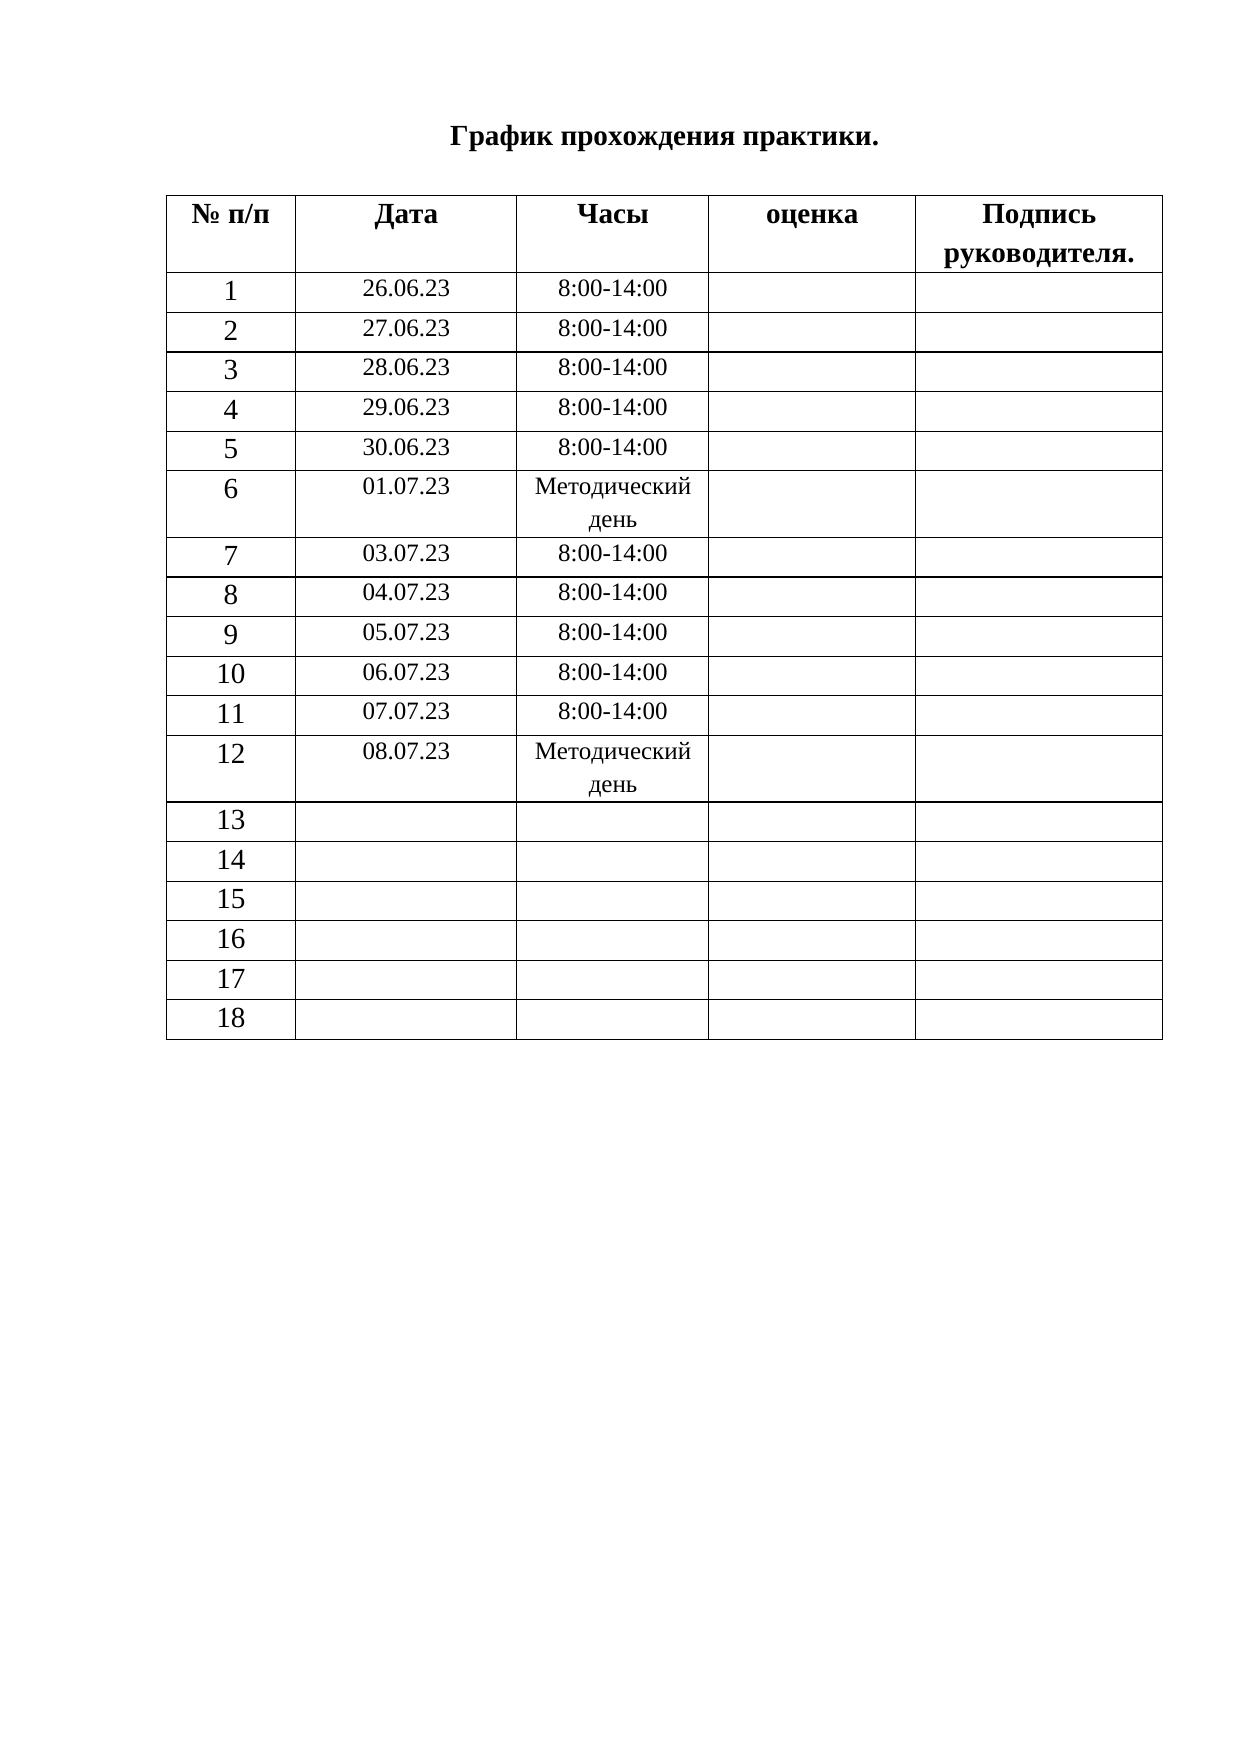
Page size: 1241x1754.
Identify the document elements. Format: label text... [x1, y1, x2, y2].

table_cell [709, 921, 915, 960]
text График прохождения практики. [177, 118, 1152, 152]
table_cell [916, 432, 1162, 470]
table_cell [916, 696, 1162, 735]
table_cell [296, 961, 516, 999]
table_header оценка [709, 196, 915, 272]
table_cell [517, 921, 708, 960]
table_cell 8:00-14:00 [517, 432, 708, 470]
table_cell 06.07.23 [296, 657, 516, 695]
table_cell 17 [167, 961, 295, 999]
table_cell 18 [167, 1000, 295, 1039]
table_cell 16 [167, 921, 295, 960]
table_cell 8 [167, 578, 295, 616]
table_cell [517, 842, 708, 881]
table_cell 04.07.23 [296, 578, 516, 616]
table_cell [916, 736, 1162, 801]
table_cell [916, 392, 1162, 431]
table_cell 8:00-14:00 [517, 353, 708, 391]
table_cell [709, 432, 915, 470]
table_cell 12 [167, 736, 295, 801]
table_cell [709, 882, 915, 920]
table_cell 01.07.23 [296, 471, 516, 537]
table_cell [916, 313, 1162, 351]
table_cell 28.06.23 [296, 353, 516, 391]
table_cell [916, 617, 1162, 656]
table_cell [916, 353, 1162, 391]
table_cell 13 [167, 803, 295, 841]
table_cell [296, 882, 516, 920]
table_cell 8:00-14:00 [517, 657, 708, 695]
table_cell [916, 882, 1162, 920]
table_cell [916, 578, 1162, 616]
table_cell 9 [167, 617, 295, 656]
table_cell [916, 273, 1162, 312]
table_cell 8:00-14:00 [517, 578, 708, 616]
table_cell [709, 696, 915, 735]
table_header № п/п [167, 196, 295, 272]
table_cell 03.07.23 [296, 538, 516, 576]
table_cell 4 [167, 392, 295, 431]
table_cell 8:00-14:00 [517, 313, 708, 351]
table_cell 07.07.23 [296, 696, 516, 735]
table_cell [709, 657, 915, 695]
table_cell [517, 803, 708, 841]
table_cell [916, 1000, 1162, 1039]
table_cell [709, 842, 915, 881]
table_cell [709, 578, 915, 616]
table_cell 1 [167, 273, 295, 312]
table_cell 14 [167, 842, 295, 881]
table_header Дата [296, 196, 516, 272]
table_header Подпись руководителя. [916, 196, 1162, 272]
table_cell [517, 961, 708, 999]
table_cell 15 [167, 882, 295, 920]
table_header Часы [517, 196, 708, 272]
table_cell [916, 803, 1162, 841]
table_cell [916, 538, 1162, 576]
table_cell 8:00-14:00 [517, 392, 708, 431]
table_cell [916, 921, 1162, 960]
table_cell [709, 961, 915, 999]
table_cell 30.06.23 [296, 432, 516, 470]
table_cell Методический день [517, 471, 708, 537]
table_cell [517, 1000, 708, 1039]
table_cell [709, 273, 915, 312]
table_cell [296, 803, 516, 841]
table_cell Методический день [517, 736, 708, 801]
table_cell 27.06.23 [296, 313, 516, 351]
table_cell [709, 736, 915, 801]
table_cell [296, 842, 516, 881]
table_cell [916, 961, 1162, 999]
table_cell 8:00-14:00 [517, 696, 708, 735]
table_cell 7 [167, 538, 295, 576]
table_cell 11 [167, 696, 295, 735]
table_cell 08.07.23 [296, 736, 516, 801]
table_cell [296, 921, 516, 960]
table_cell 8:00-14:00 [517, 538, 708, 576]
table_cell [709, 538, 915, 576]
table_cell [916, 842, 1162, 881]
table_cell [709, 313, 915, 351]
table_cell [916, 657, 1162, 695]
table_cell 05.07.23 [296, 617, 516, 656]
table_cell [517, 882, 708, 920]
table_cell 10 [167, 657, 295, 695]
table_cell 8:00-14:00 [517, 617, 708, 656]
table_cell 5 [167, 432, 295, 470]
table_cell 29.06.23 [296, 392, 516, 431]
table_cell [709, 392, 915, 431]
table_cell 6 [167, 471, 295, 537]
table_cell [916, 471, 1162, 537]
table_cell 8:00-14:00 [517, 273, 708, 312]
table_cell 2 [167, 313, 295, 351]
table_cell [709, 803, 915, 841]
table_cell [709, 1000, 915, 1039]
table_cell 26.06.23 [296, 273, 516, 312]
table_cell [709, 471, 915, 537]
table_cell 3 [167, 353, 295, 391]
table_cell [296, 1000, 516, 1039]
table_cell [709, 353, 915, 391]
table_cell [709, 617, 915, 656]
